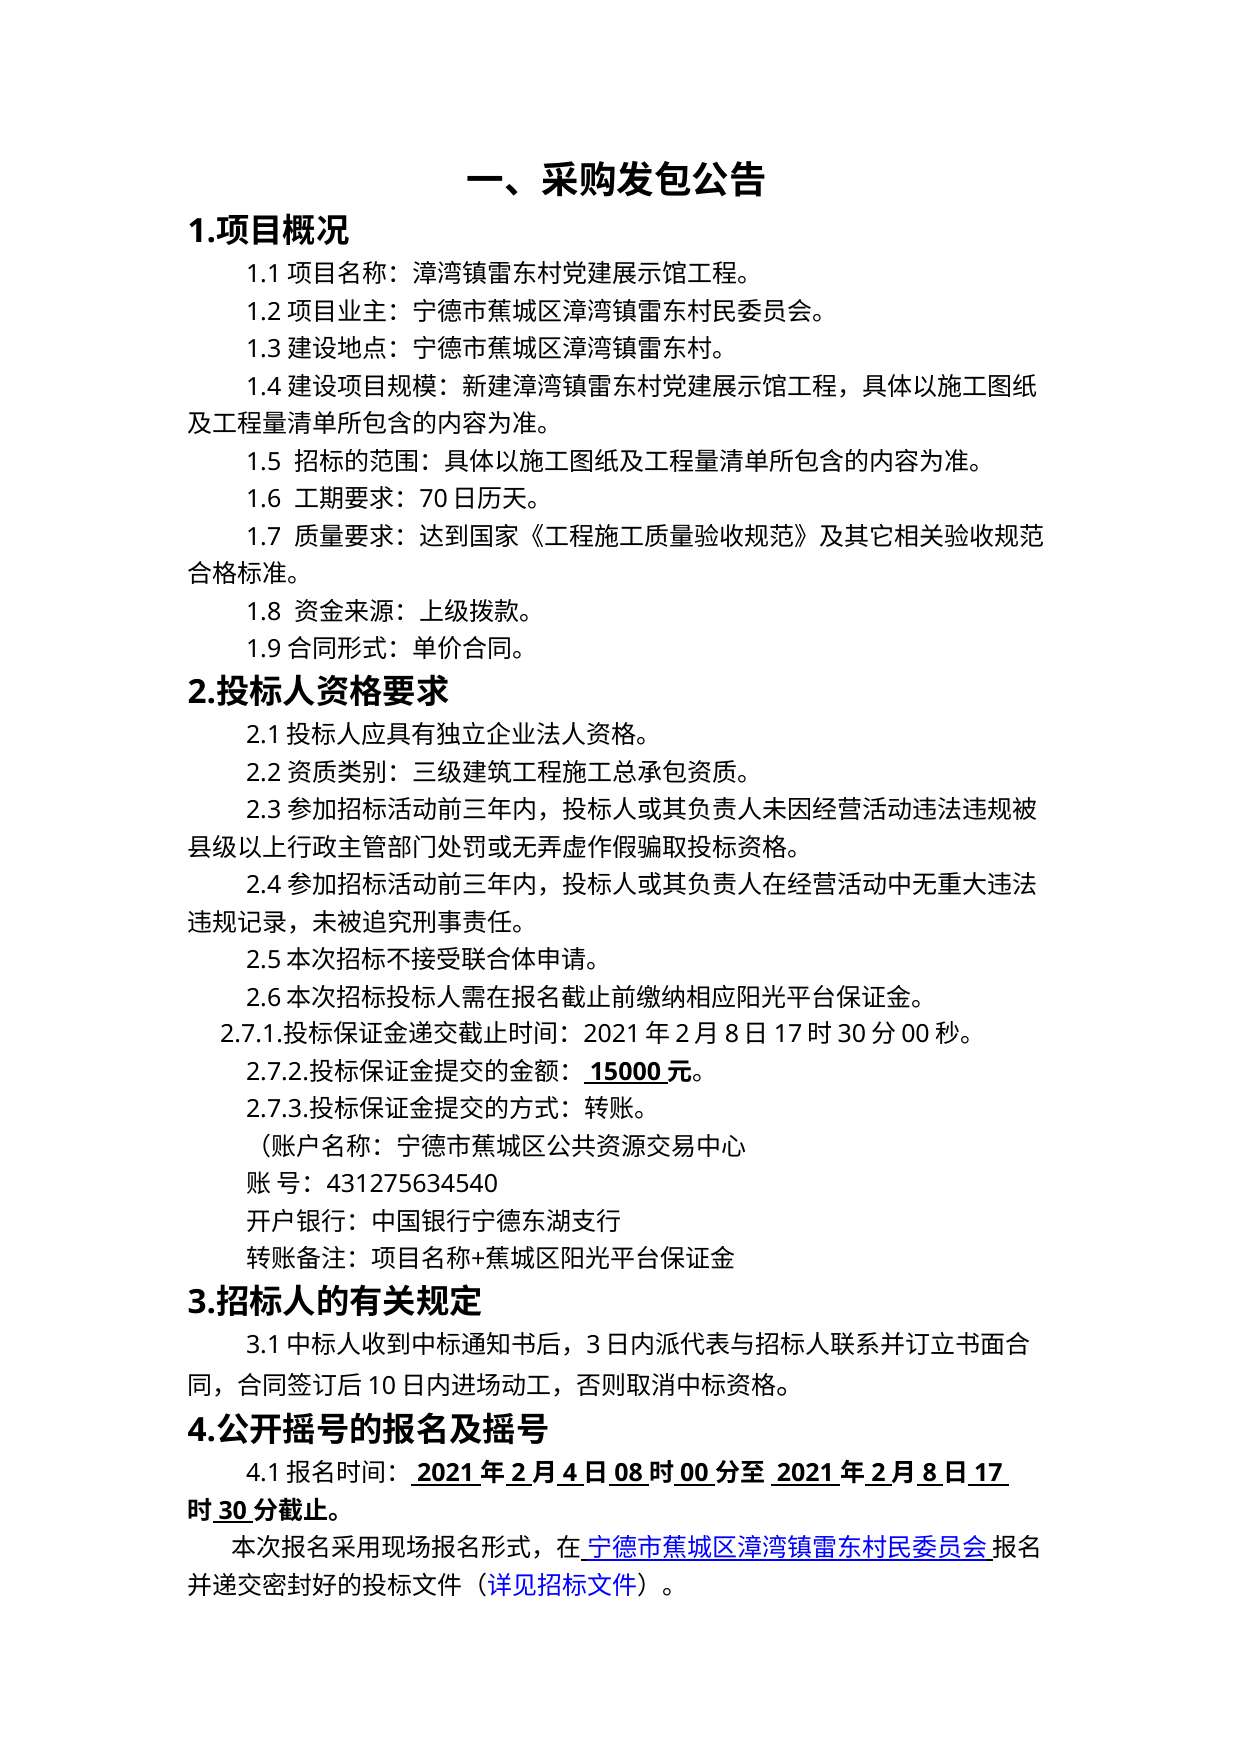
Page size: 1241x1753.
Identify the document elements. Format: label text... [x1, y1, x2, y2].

text 2.5本次招标不接受联合体申请。 [187, 939, 1053, 976]
text 2.6本次招标投标人需在报名截止前缴纳相应阳光平台保证金。 [187, 976, 1053, 1014]
text 2.4 参加招标活动前三年内，投标人或其负责人在经营活动中无重大违法违规记录，未被追究刑事责任。 [187, 864, 1053, 939]
text 4.公开摇号的报名及摇号 [187, 1403, 1053, 1452]
text 2.7.2.投标保证金提交的金额： 15000 元。 [187, 1050, 1053, 1087]
text 1.7 质量要求：达到国家《工程施工质量验收规范》及其它相关验收规范合格标准。 [187, 515, 1053, 590]
text 2.7.1.投标保证金递交截止时间：2021年2月8日17时30分00秒。 [187, 1014, 1053, 1050]
text 4.1报名时间： 2021 年 2 月 4 日 08 时 00 分至 2021 年 2 月 8 日 17 时 30 分截止。 [187, 1452, 1053, 1527]
text 账 号：431275634540 [187, 1162, 1053, 1200]
text 1.4 建设项目规模：新建漳湾镇雷东村党建展示馆工程，具体以施工图纸及工程量清单所包含的内容为准。 [187, 365, 1053, 440]
text 本次报名采用现场报名形式，在 宁德市蕉城区漳湾镇雷东村民委员会 报名并递交密封好的投标文件（详见招标文件）。 [187, 1527, 1053, 1602]
text 1.2 项目业主：宁德市蕉城区漳湾镇雷东村民委员会。 [187, 290, 1053, 328]
text （账户名称：宁德市蕉城区公共资源交易中心 [187, 1125, 1053, 1162]
text 3.招标人的有关规定 [187, 1275, 1053, 1323]
text 2.3 参加招标活动前三年内，投标人或其负责人未因经营活动违法违规被县级以上行政主管部门处罚或无弄虚作假骗取投标资格。 [187, 789, 1053, 864]
text 3.1中标人收到中标通知书后，3日内派代表与招标人联系并订立书面合同，合同签订后10日内进场动工，否则取消中标资格。 [187, 1323, 1053, 1403]
text 1.项目概况 [187, 204, 1053, 253]
text 2.投标人资格要求 [187, 665, 1053, 714]
text 1.9 合同形式：单价合同。 [187, 628, 1053, 665]
text 开户银行：中国银行宁德东湖支行 [187, 1200, 1053, 1237]
text 1.8 资金来源：上级拨款。 [187, 590, 1053, 628]
text 1.3 建设地点：宁德市蕉城区漳湾镇雷东村。 [187, 328, 1053, 365]
text 1.1 项目名称：漳湾镇雷东村党建展示馆工程。 [187, 253, 1053, 290]
text 1.5 招标的范围：具体以施工图纸及工程量清单所包含的内容为准。 [187, 440, 1053, 478]
text 一、采购发包公告 [187, 150, 1053, 204]
text 转账备注：项目名称+蕉城区阳光平台保证金 [187, 1237, 1053, 1275]
text 1.6 工期要求：70日历天。 [187, 478, 1053, 515]
text 2.1投标人应具有独立企业法人资格。 [187, 714, 1053, 751]
text 2.2 资质类别：三级建筑工程施工总承包资质。 [187, 751, 1053, 789]
text 2.7.3.投标保证金提交的方式：转账。 [187, 1087, 1053, 1125]
